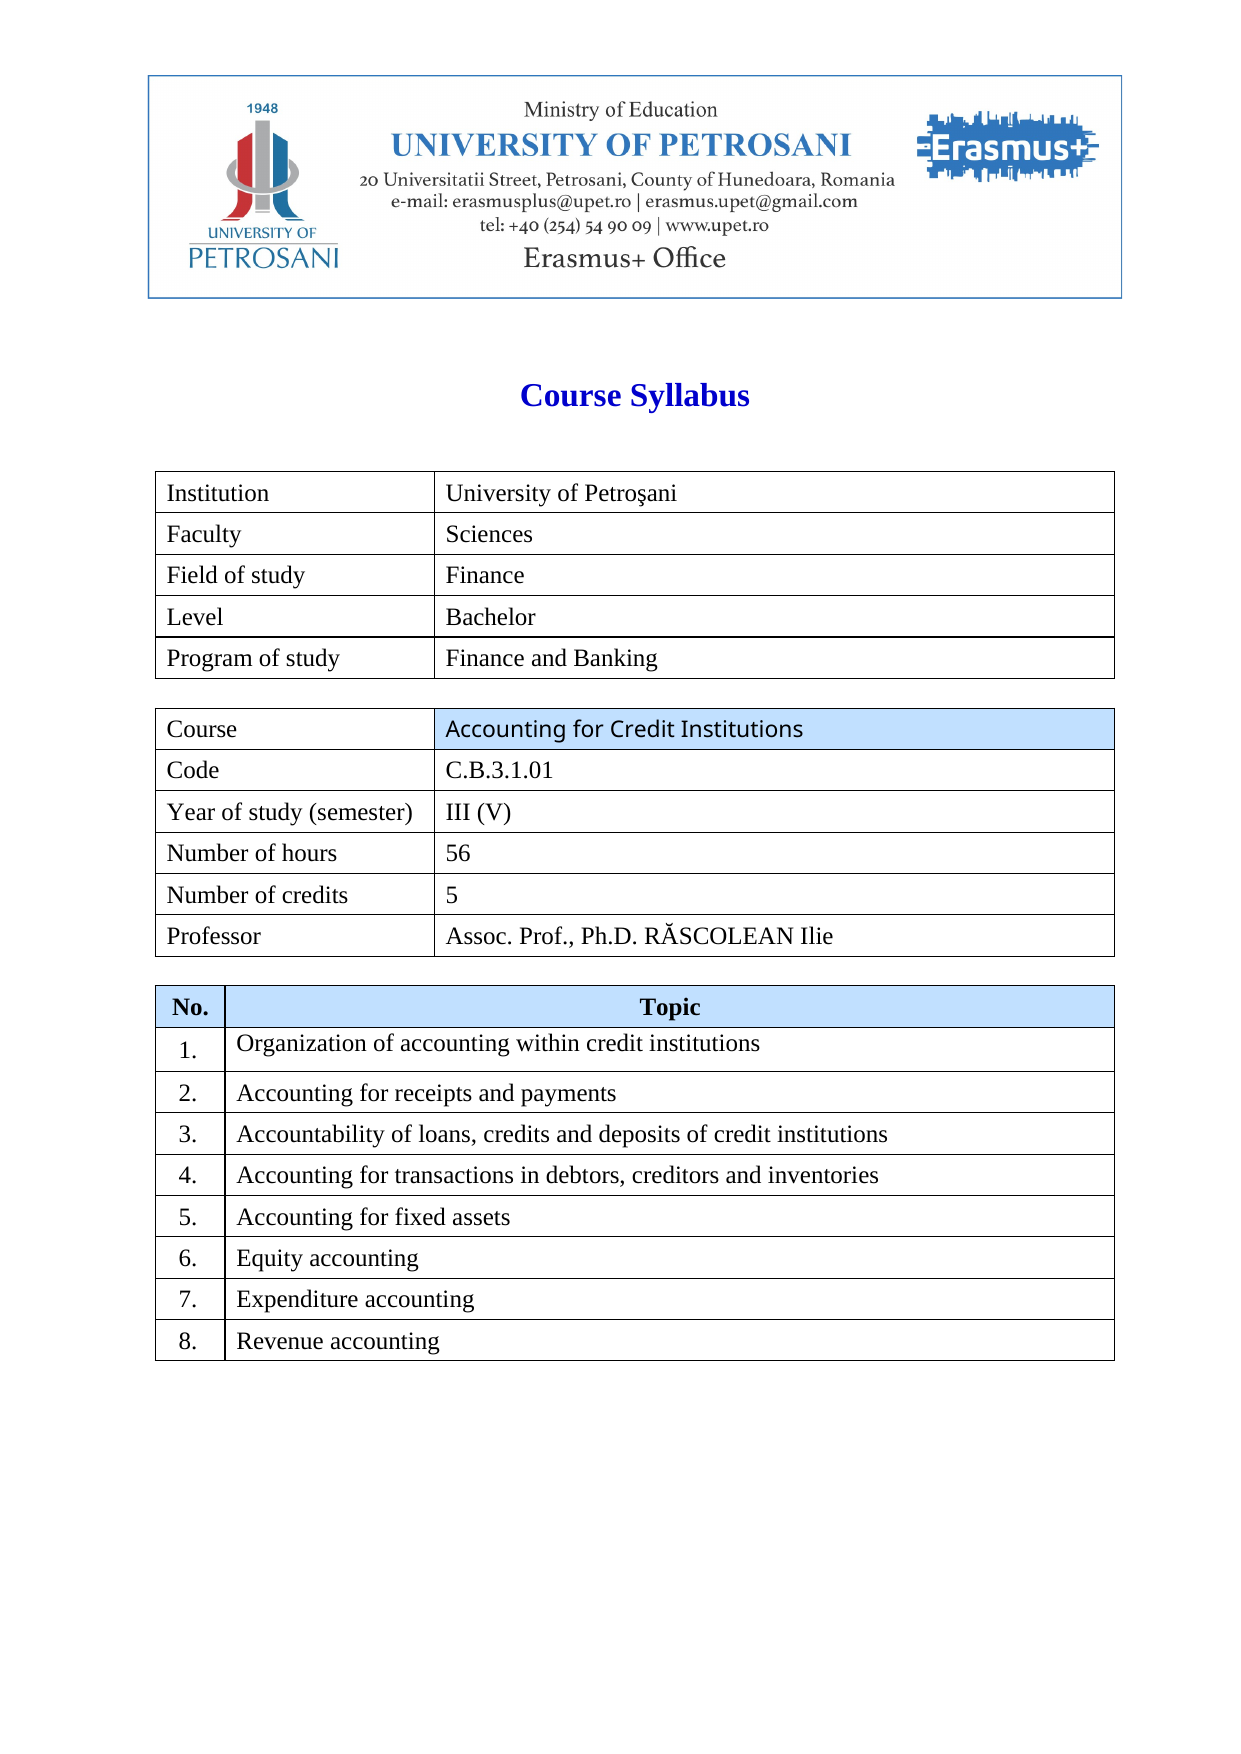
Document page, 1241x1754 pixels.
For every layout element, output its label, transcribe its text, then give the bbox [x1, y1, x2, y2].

table_cell III (V) [435, 791, 1114, 832]
table_cell [156, 1155, 224, 1195]
table_cell Accounting for transactions in debtors, creditors and inventories [226, 1155, 1114, 1195]
table_cell Faculty [156, 513, 434, 554]
table_cell Finance and Banking [435, 638, 1114, 678]
table_cell Number of hours [156, 833, 434, 873]
table_cell Sciences [435, 513, 1114, 554]
table_header Topic [226, 986, 1114, 1027]
table_cell C.B.3.1.01 [435, 750, 1114, 790]
table_cell Accounting for receipts and payments [226, 1072, 1114, 1112]
table_cell Revenue accounting [226, 1320, 1114, 1360]
table_cell Equity accounting [226, 1237, 1114, 1278]
table_cell Organization of accounting within credit institutions [226, 1028, 1114, 1071]
table_cell Professor [156, 915, 434, 956]
table_cell [156, 1113, 224, 1153]
table_cell [156, 1320, 224, 1360]
table_cell Assoc. Prof., Ph.D. RĂSCOLEAN Ilie [435, 915, 1114, 956]
table_cell [156, 1196, 224, 1236]
table_cell Finance [435, 555, 1114, 595]
table_cell Level [156, 596, 434, 636]
table_cell [156, 1028, 224, 1071]
table_cell Expenditure accounting [226, 1279, 1114, 1319]
table_cell Field of study [156, 555, 434, 595]
table_header Course [156, 709, 434, 749]
table_cell Program of study [156, 638, 434, 678]
table_cell Number of credits [156, 874, 434, 914]
text Course Syllabus [148, 375, 1122, 413]
table_cell Bachelor [435, 596, 1114, 636]
table_cell 5 [435, 874, 1114, 914]
table_cell 56 [435, 833, 1114, 873]
table_cell Accounting for fixed assets [226, 1196, 1114, 1236]
table_cell Code [156, 750, 434, 790]
table_cell [156, 1279, 224, 1319]
table_cell Accountability of loans, credits and deposits of credit institutions [226, 1113, 1114, 1153]
table_cell [156, 1072, 224, 1112]
table_header University of Petroşani [435, 472, 1114, 512]
table_header Accounting for Credit Institutions [435, 709, 1114, 749]
table_cell [156, 1237, 224, 1278]
table_header Institution [156, 472, 434, 512]
table_header No. [156, 986, 224, 1027]
picture [147, 75, 1123, 299]
table_cell Year of study (semester) [156, 791, 434, 832]
